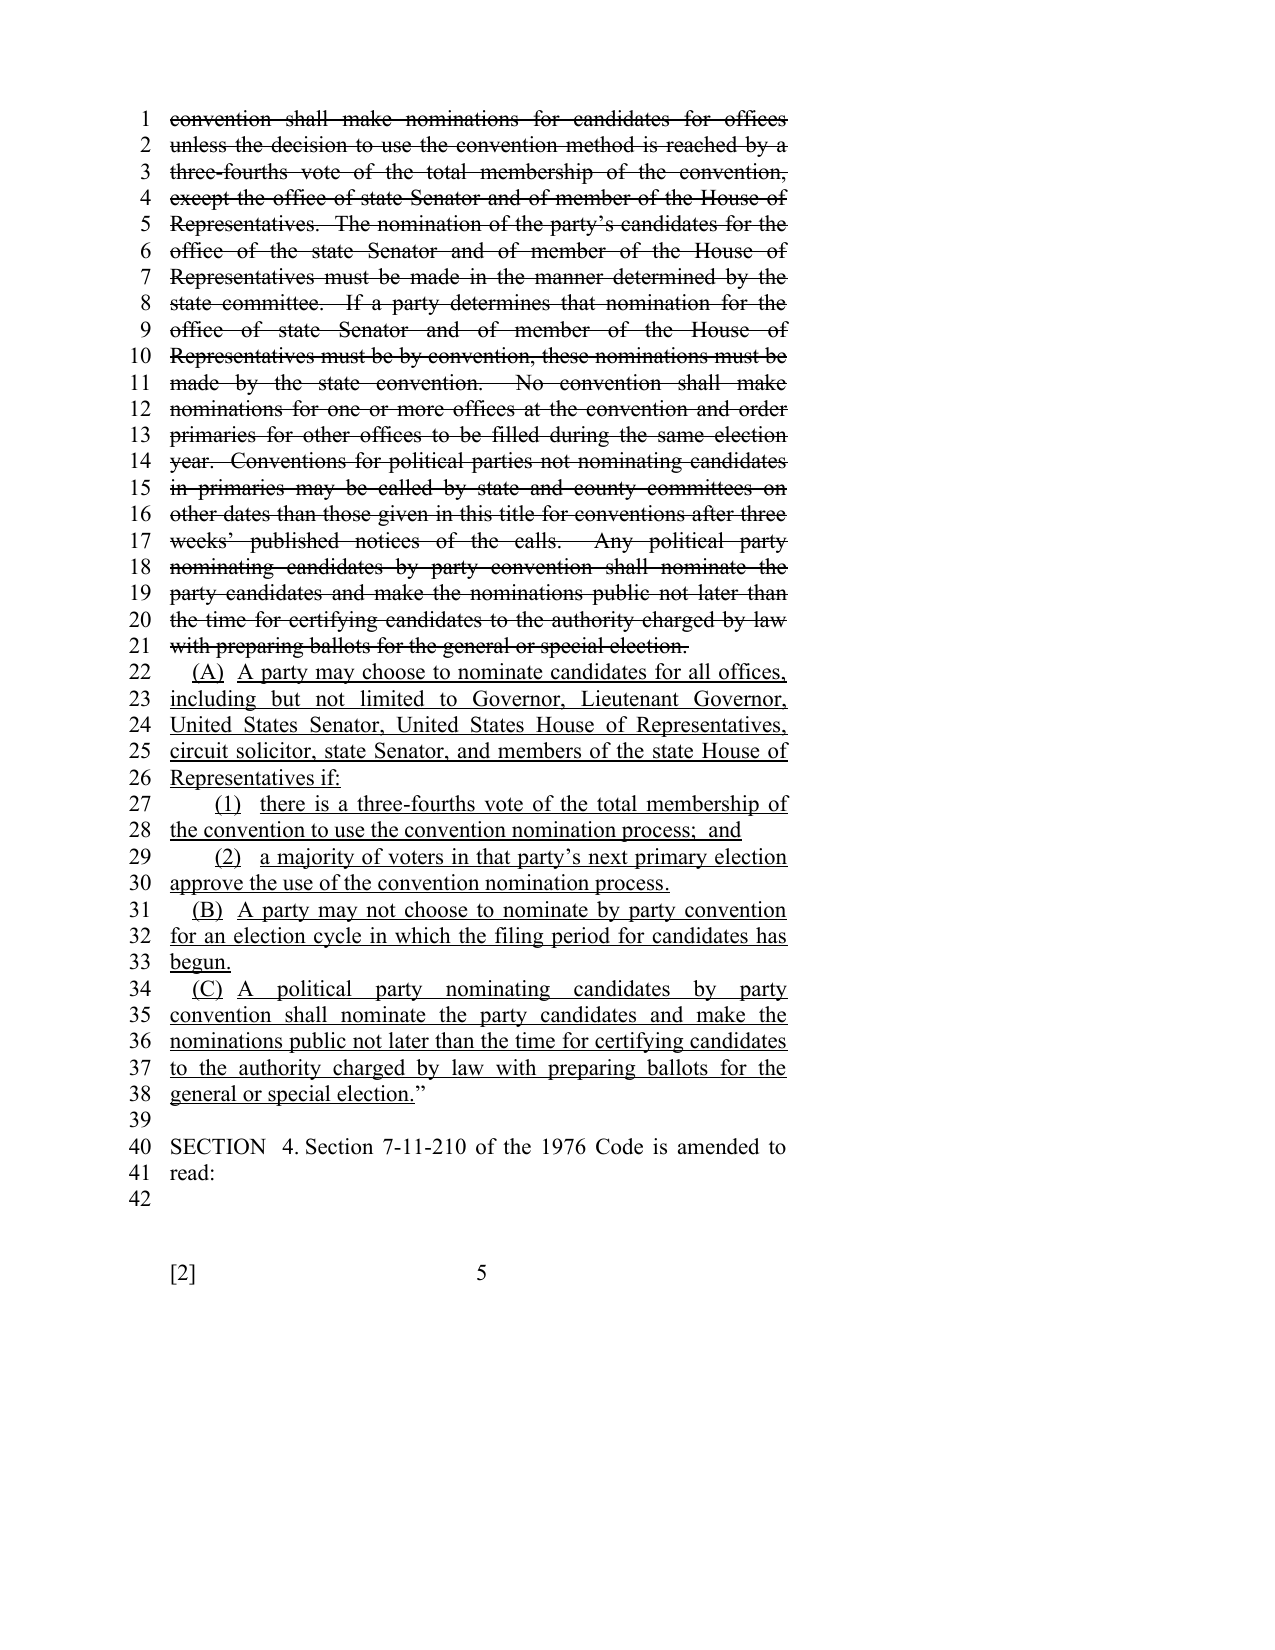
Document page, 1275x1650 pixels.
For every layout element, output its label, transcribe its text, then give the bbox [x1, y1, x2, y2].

text (B) A party may not choose to nominate by party convention for an election cycle in which the filing period for candidates has begun. [169, 896, 787, 945]
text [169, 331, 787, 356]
text (A) A party may choose to nominate candidates for all offices, including but not limited to Governor, Lieutenant Governor, United States Senator, United States House of Representatives, circuit solicitor, state Senator, and members of the state House of Representatives if: [169, 658, 787, 708]
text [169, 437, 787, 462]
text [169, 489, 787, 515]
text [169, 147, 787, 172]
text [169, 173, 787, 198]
text (2) a majority of voters in that party’s next primary election approve the use of the convention nomination process. [169, 843, 787, 896]
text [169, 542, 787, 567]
text SECTION 4. Section 7-11-210 of the 1976 Code is amended to read: [169, 1133, 787, 1186]
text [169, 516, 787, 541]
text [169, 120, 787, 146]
text (B) A party may not choose to nominate by party convention for an election cycle in which the filing period for candidates has begun. [169, 946, 787, 975]
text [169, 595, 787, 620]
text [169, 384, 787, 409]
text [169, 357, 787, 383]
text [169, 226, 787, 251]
text (1) there is a three-fourths vote of the total membership of the convention to use the convention nomination process; and [169, 790, 787, 843]
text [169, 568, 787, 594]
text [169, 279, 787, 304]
text (A) A party may choose to nominate candidates for all offices, including but not limited to Governor, Lieutenant Governor, United States Senator, United States House of Representatives, circuit solicitor, state Senator, and members of the state House of Representatives if: [169, 761, 787, 790]
text (C) A political party nominating candidates by party convention shall nominate the party candidates and make the nominations public not later than the time for certifying candidates to the authority charged by law with preparing ballots for the general or special election.” [169, 1078, 787, 1106]
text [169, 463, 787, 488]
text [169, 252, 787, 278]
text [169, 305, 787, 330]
text (C) A political party nominating candidates by party convention shall nominate the party candidates and make the nominations public not later than the time for certifying candidates to the authority charged by law with preparing ballots for the general or special election.” [169, 975, 787, 1024]
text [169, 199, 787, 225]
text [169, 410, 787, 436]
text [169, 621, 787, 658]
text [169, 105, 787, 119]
